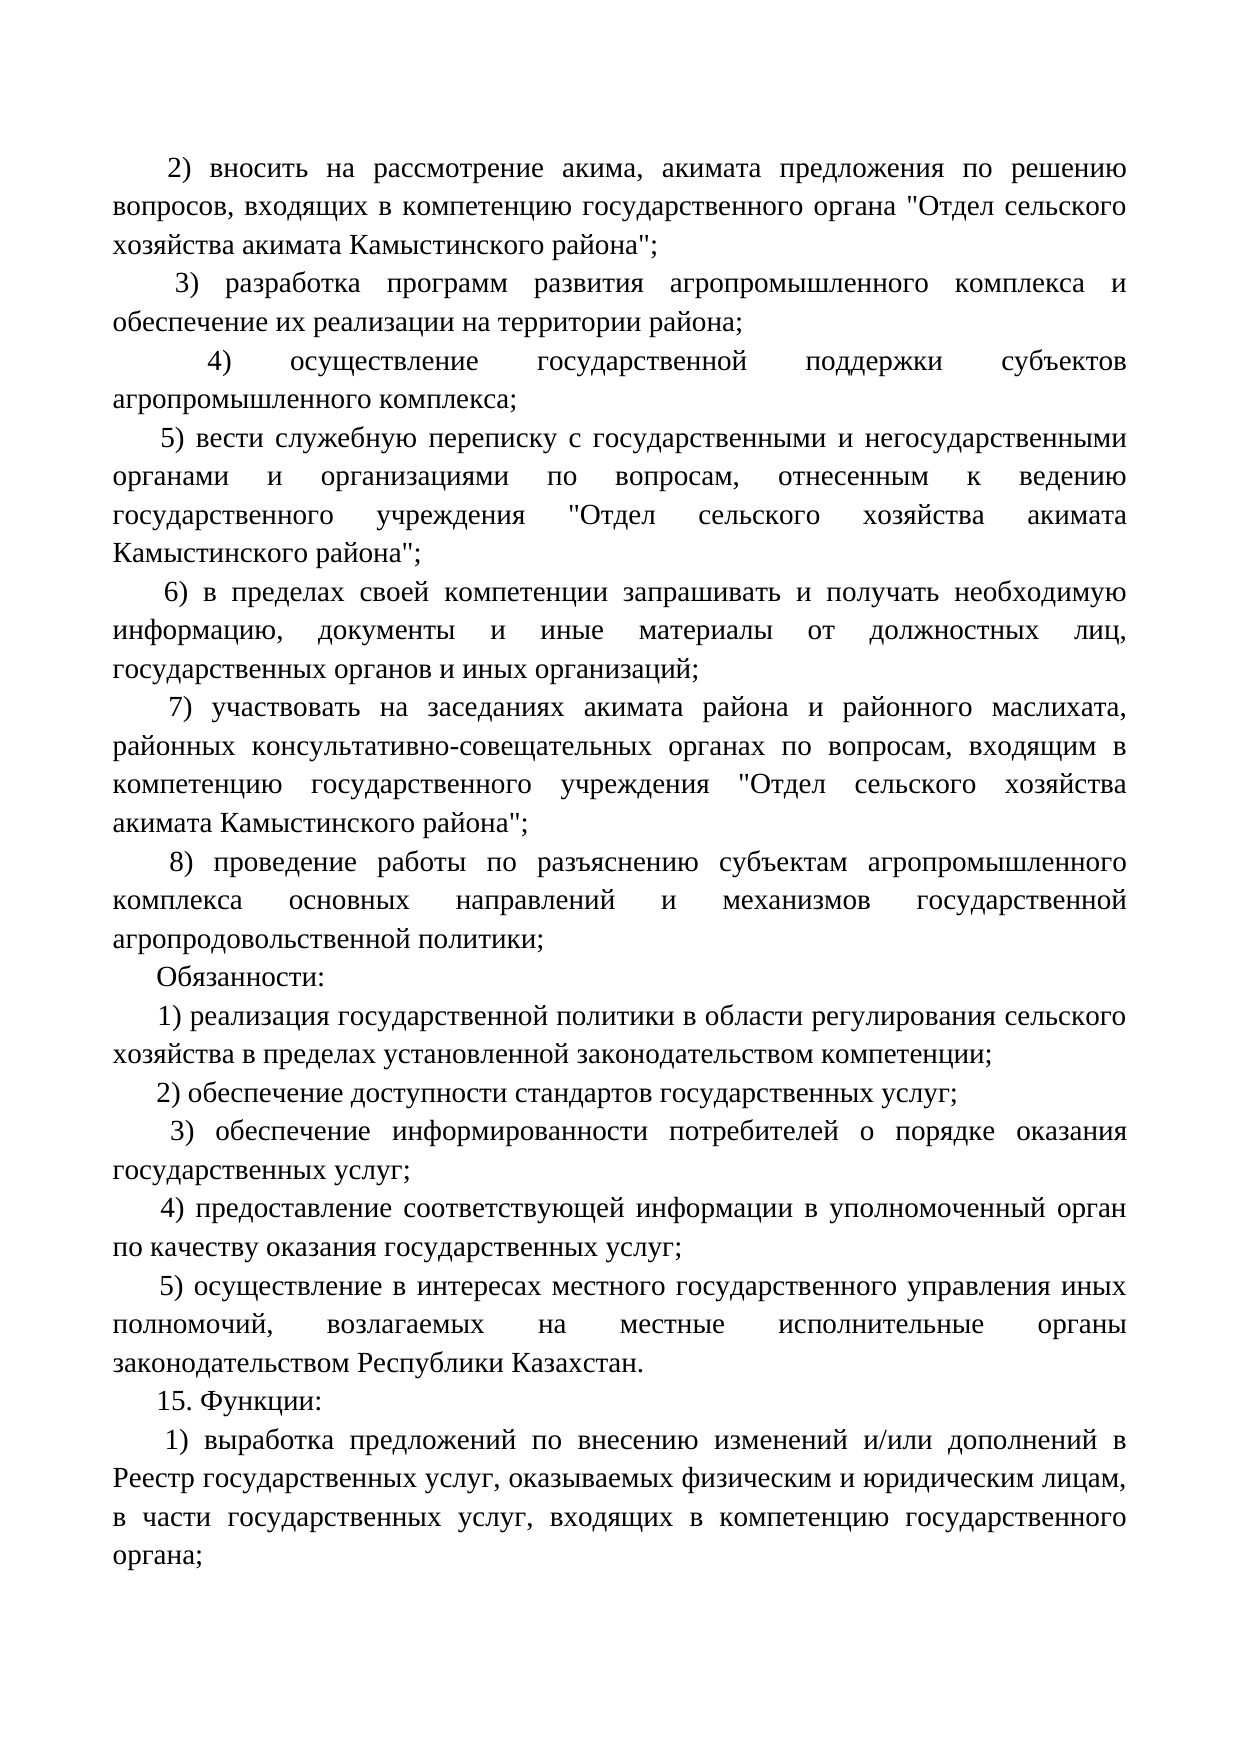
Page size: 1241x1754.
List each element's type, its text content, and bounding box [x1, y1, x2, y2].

text 3) обеспечение информированности потребителей о порядке оказания государственных услуг; [112, 1113, 1128, 1186]
text 1) реализация государственной политики в области регулирования сельского хозяйства в пределах установленной законодательством компетенции; [112, 998, 1128, 1070]
text 4) предоставление соответствующей информации в уполномоченный орган по качеству оказания государственных услуг; [112, 1191, 1128, 1263]
text Обязанности: [112, 959, 1128, 993]
text 8) проведение работы по разъяснению субъектам агропромышленного комплекса основных направлений и механизмов государственной агропродовольственной политики; [112, 844, 1128, 954]
text 4) осуществление государственной поддержки субъектов агропромышленного комплекса; [112, 343, 1128, 415]
text 2) вносить на рассмотрение акима, акимата предложения по решению вопросов, входящих в компетенцию государственного органа "Отдел сельского хозяйства акимата Камыстинского района"; [112, 150, 1128, 261]
text 2) обеспечение доступности стандартов государственных услуг; [112, 1075, 1128, 1108]
text 15. Функции: [112, 1383, 1128, 1417]
text 1) выработка предложений по внесению изменений и/или дополнений в Реестр государственных услуг, оказываемых физическим и юридическим лицам, в части государственных услуг, входящих в компетенцию государственного органа; [112, 1422, 1128, 1571]
text 7) участвовать на заседаниях акимата района и районного маслихата, районных консультативно-совещательных органах по вопросам, входящим в компетенцию государственного учреждения "Отдел сельского хозяйства акимата Камыстинского района"; [112, 689, 1128, 839]
text 5) осуществление в интересах местного государственного управления иных полномочий, возлагаемых на местные исполнительные органы законодательством Республики Казахстан. [112, 1268, 1128, 1378]
text 5) вести служебную переписку с государственными и негосударственными органами и организациями по вопросам, отнесенным к ведению государственного учреждения "Отдел сельского хозяйства акимата Камыстинского района"; [112, 420, 1128, 569]
text 6) в пределах своей компетенции запрашивать и получать необходимую информацию, документы и иные материалы от должностных лиц, государственных органов и иных организаций; [112, 574, 1128, 684]
text 3) разработка программ развития агропромышленного комплекса и обеспечение их реализации на территории района; [112, 266, 1128, 338]
